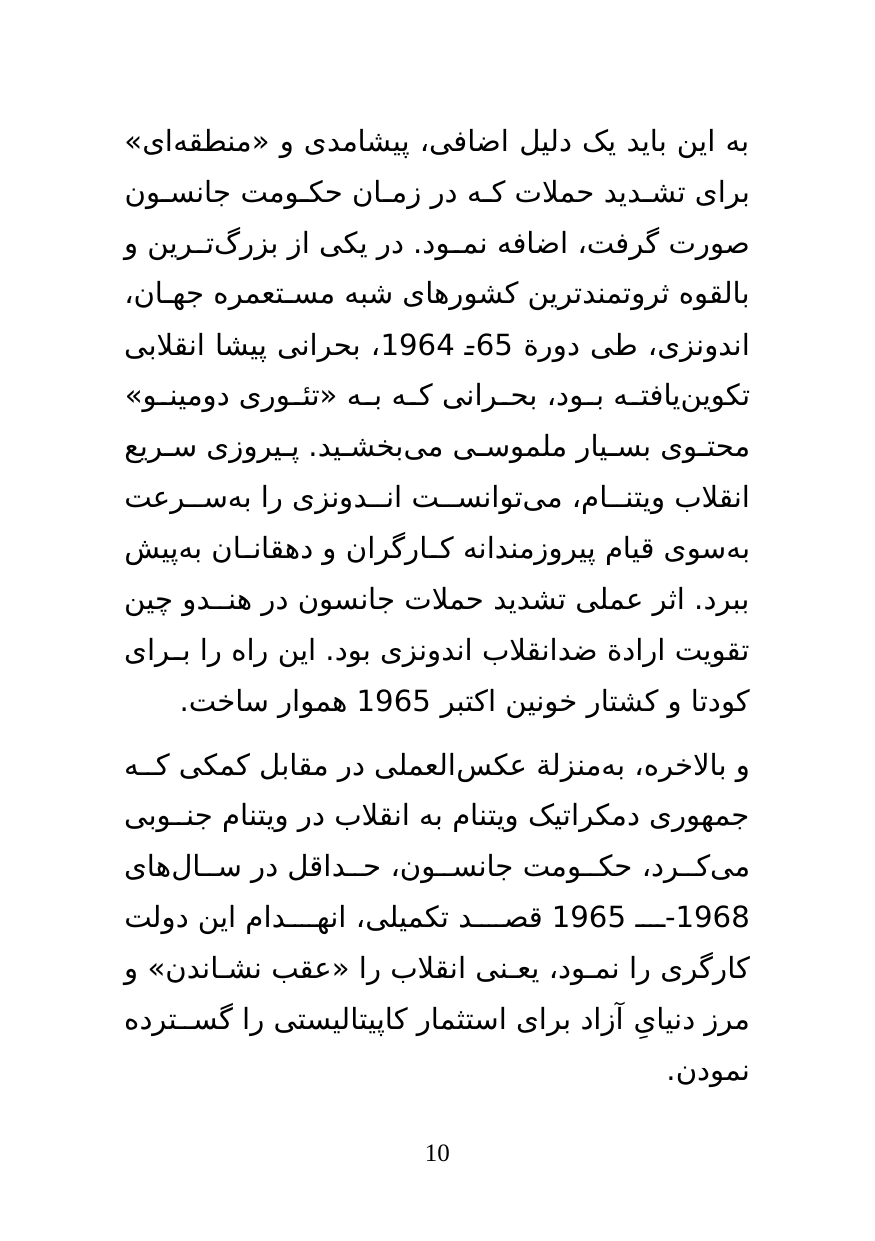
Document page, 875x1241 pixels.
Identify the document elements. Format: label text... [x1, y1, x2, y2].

text به این باید یک دلیل اضافی، پیشامدی و «منطقه‌ای» برای تشدید حملات که در زمان حکومت جانسون صورت گرفت، اضافه نمود. در یکی از بزرگ‌ترین و بالقوه ثروتمندترین کشورهای شبه مستعمره جهان، اندونزی، طی دورة 65- 1964، بحرانی پیشا انقلابی تکوین‌یافته بود، بحرانی که به «تئوری دومینو» محتوی بسیار ملموسی می‌بخشید. پیروزی سریع انقلاب ویتنام، می‌توانست اندونزی را به‌سرعت به‌سوی قیام پیروزمندانه کارگران و دهقانان به‌پیش ببرد. اثر عملی تشدید حملات جانسون در هندو چین تقویت ارادة ضدانقلاب اندونزی بود. این راه را برای کودتا و کشتار خونین اکتبر 1965 هموار ساخت. [124, 124, 750, 718]
text و بالاخره، به‌منزلة عکس‌العملی در مقابل کمکی که جمهوری دمکراتیک ویتنام به انقلاب در ویتنام جنوبی می‌کرد، حکومت جانسون، حداقل در سال‌های 1968- 1965 قصد تکمیلی، انهدام این دولت کارگری را نمود، یعنی انقلاب را «عقب نشاندن» و مرز دنیایِ آزاد برای استثمار کاپیتالیستی را گسترده نمودن. [124, 748, 750, 1087]
